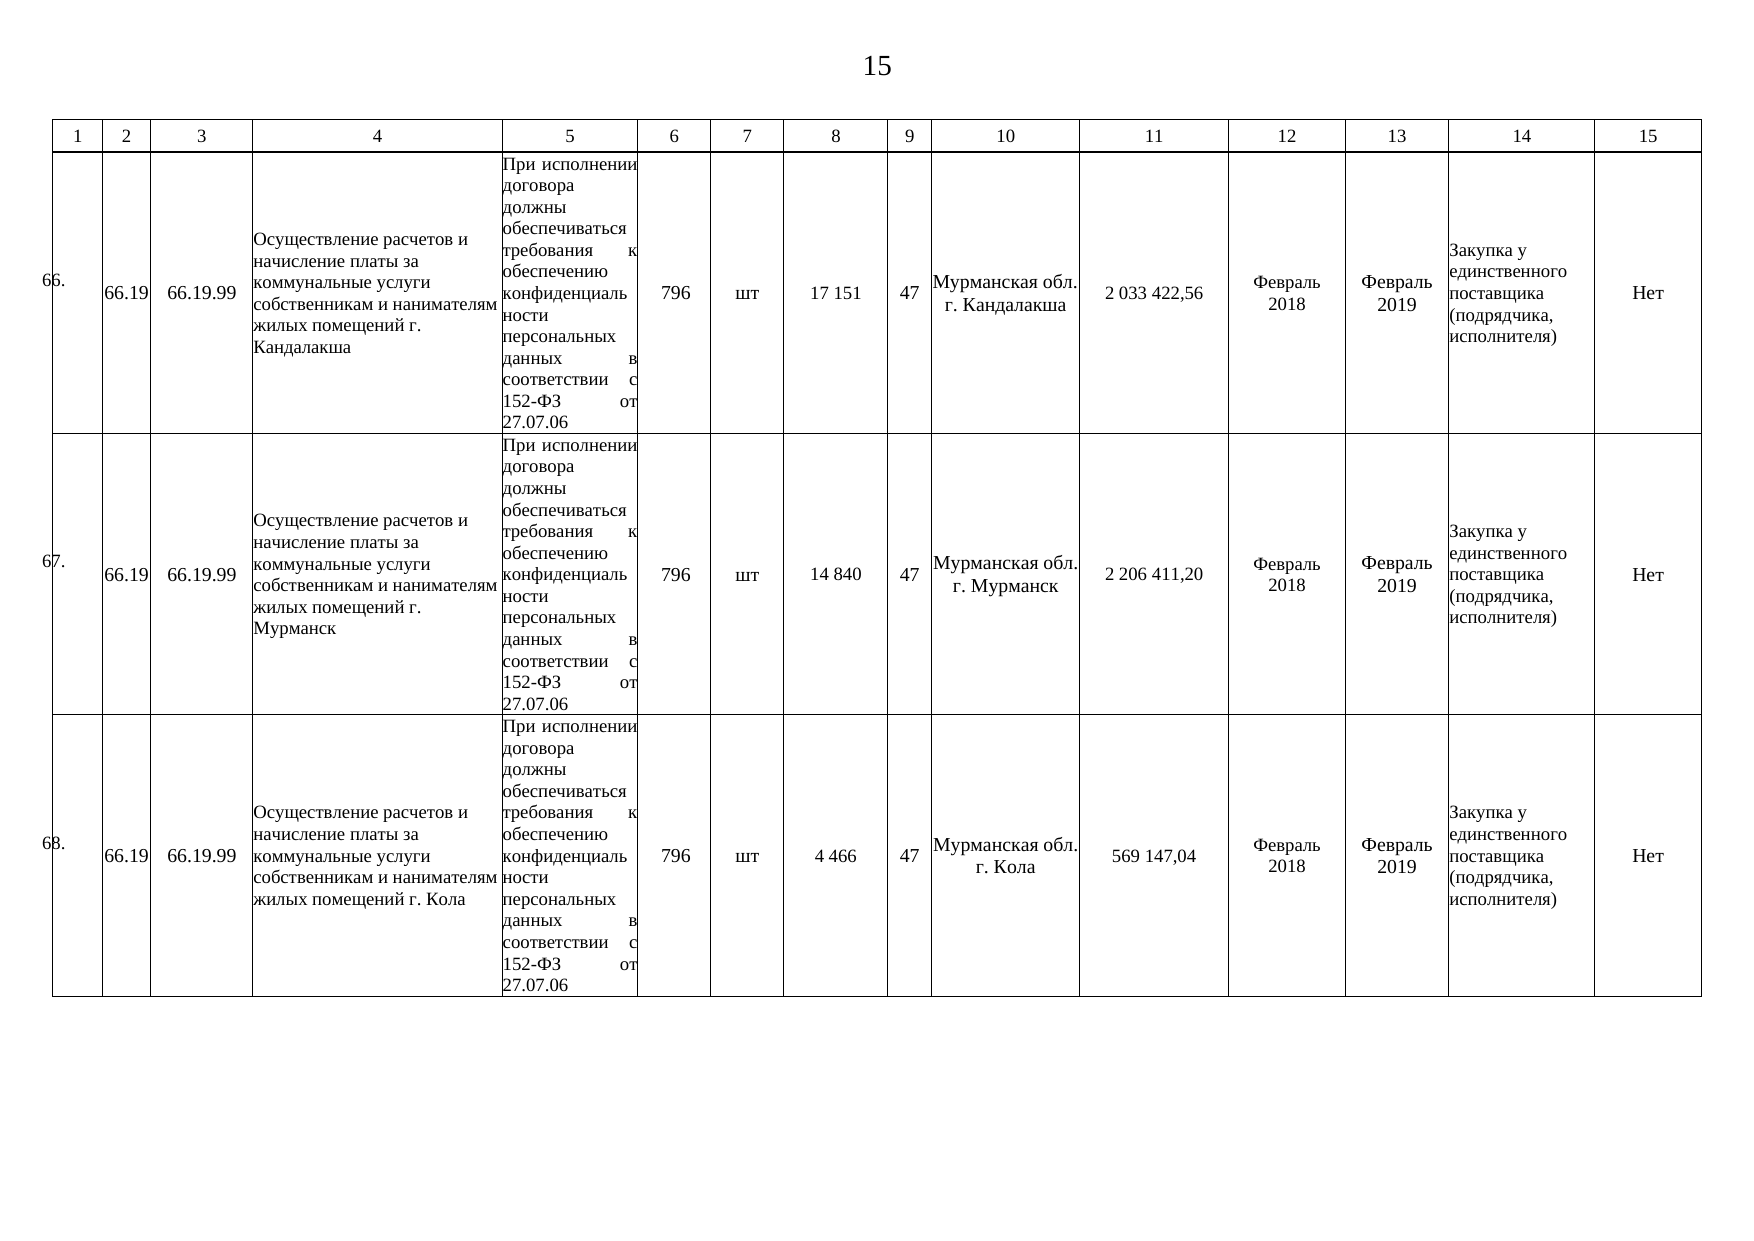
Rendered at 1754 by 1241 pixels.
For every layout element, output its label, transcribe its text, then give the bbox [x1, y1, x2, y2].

table_cell шт [711, 715, 783, 996]
table_header 10 [932, 120, 1079, 151]
table_cell 2 206 411,20 [1080, 434, 1228, 714]
table_cell Февраль 2018 [1229, 153, 1345, 433]
table_cell 66.19.99 [151, 715, 252, 996]
table_cell Осуществление расчетов и начисление платы за коммунальные услуги собственникам и нанимателям жилых помещений г. Кола [253, 715, 502, 996]
table_header 7 [711, 120, 783, 151]
table_cell 14 840 [784, 434, 887, 714]
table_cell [503, 153, 637, 433]
table_header 13 [1346, 120, 1448, 151]
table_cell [1449, 153, 1594, 433]
table_header 15 [1595, 120, 1701, 151]
table_cell 796 [638, 434, 710, 714]
table_cell Мурманская обл. г. Кандалакша [932, 153, 1079, 433]
table_header 8 [784, 120, 887, 151]
table_cell Осуществление расчетов и начисление платы за коммунальные услуги собственникам и нанимателям жилых помещений г. Мурманск [253, 434, 502, 714]
table_cell 66.19 [103, 715, 150, 996]
table_cell 66.19 [103, 434, 150, 714]
table_cell Нет [1595, 715, 1701, 996]
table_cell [503, 715, 637, 996]
table_cell Нет [1595, 434, 1701, 714]
table_cell [53, 153, 102, 433]
table_cell Мурманская обл. г. Мурманск [932, 434, 1079, 714]
table_cell [53, 434, 102, 714]
table_cell 47 [888, 715, 931, 996]
table_header 5 [503, 120, 637, 151]
table_header 4 [253, 120, 502, 151]
table_cell 66.19 [103, 153, 150, 433]
table_cell Нет [1595, 153, 1701, 433]
table_cell 66.19.99 [151, 434, 252, 714]
table_cell 17 151 [784, 153, 887, 433]
table_header 6 [638, 120, 710, 151]
table_header 14 [1449, 120, 1594, 151]
table_cell шт [711, 153, 783, 433]
table_cell Закупка у единственного поставщика (подрядчика, исполнителя) [1449, 434, 1594, 714]
table_header 12 [1229, 120, 1345, 151]
table_cell 569 147,04 [1080, 715, 1228, 996]
table_cell 47 [888, 153, 931, 433]
table_cell 47 [888, 434, 931, 714]
table_cell Февраль 2019 [1346, 715, 1448, 996]
table_cell Февраль 2018 [1229, 715, 1345, 996]
table_header 1 [53, 120, 102, 151]
table_cell Февраль 2019 [1346, 434, 1448, 714]
table_cell Осуществление расчетов и начисление платы за коммунальные услуги собственникам и нанимателям жилых помещений г. Кандалакша [253, 153, 502, 433]
table_cell 66.19.99 [151, 153, 252, 433]
table_header 2 [103, 120, 150, 151]
table_cell Февраль 2018 [1229, 434, 1345, 714]
table_cell Февраль 2019 [1346, 153, 1448, 433]
table_cell При исполнении договора должны обеспечиваться требования к обеспечению конфиденциальности персональных данных в соответствии с 152-ФЗ от 27.07.06 [503, 434, 637, 714]
table_cell [53, 715, 102, 996]
table_header 3 [151, 120, 252, 151]
table_cell 2 033 422,56 [1080, 153, 1228, 433]
table_cell 796 [638, 153, 710, 433]
table_header 9 [888, 120, 931, 151]
table_cell 796 [638, 715, 710, 996]
table_cell Мурманская обл. г. Кола [932, 715, 1079, 996]
table_cell шт [711, 434, 783, 714]
table_cell 4 466 [784, 715, 887, 996]
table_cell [1449, 715, 1594, 996]
table_header 11 [1080, 120, 1228, 151]
